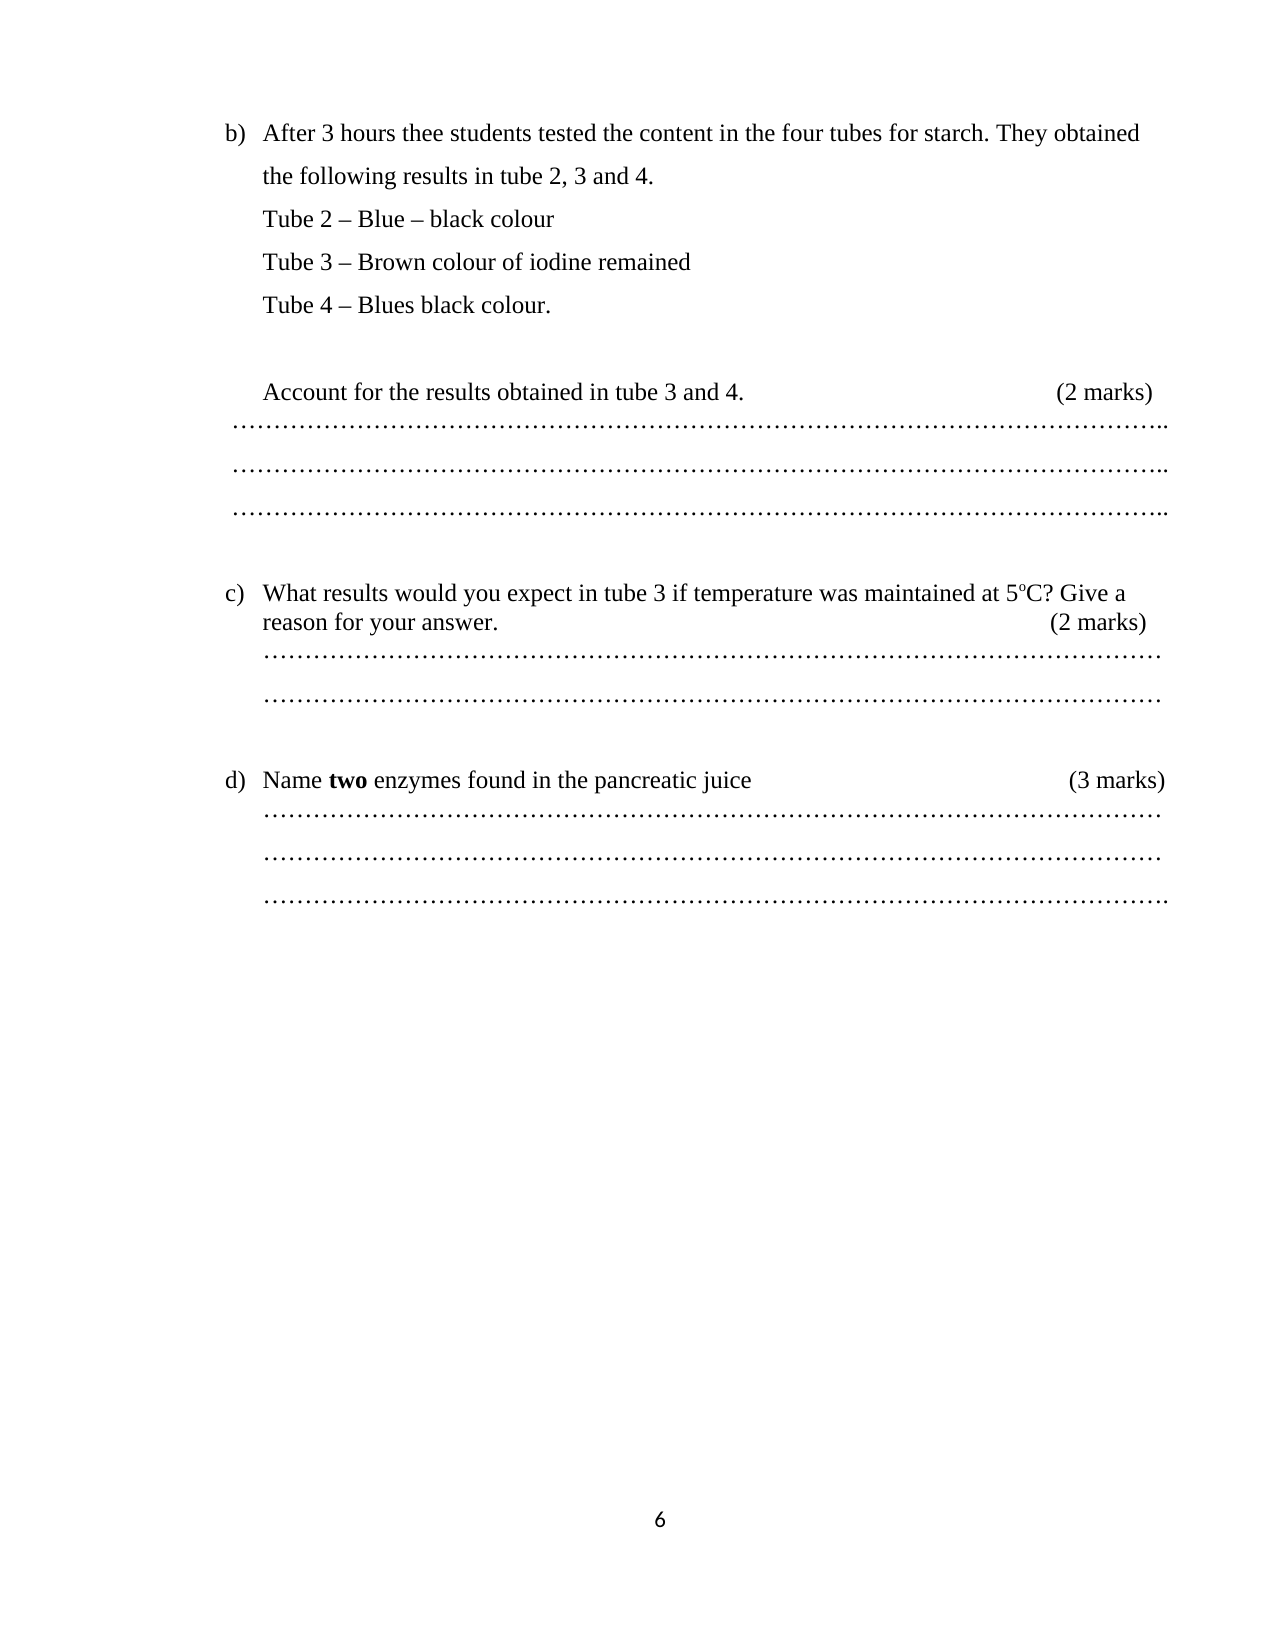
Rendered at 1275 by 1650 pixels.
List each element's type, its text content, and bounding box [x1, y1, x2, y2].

list ……………………………………………………………………………………………… [262, 837, 1170, 866]
list ……………………………………………………………………………………………… [262, 679, 1170, 707]
list ……………………………………………………………………………………………… [262, 636, 1170, 664]
text ………………………………………………………………………………………………. [187, 880, 1170, 909]
list ……………………………………………………………………………………………… [262, 794, 1170, 822]
list After 3 hours thee students tested the content in the four tubes for starch. They obtained the following results in tube 2, 3 and 4. [225, 118, 1170, 190]
list What results would you expect in tube 3 if temperature was maintained at 5oC? Give a reason for your answer. (2 marks) [225, 578, 1170, 636]
list Name two enzymes found in the pancreatic juice (3 marks) [225, 765, 1170, 794]
text ………………………………………………………………………………………………….. [150, 406, 1170, 434]
text ………………………………………………………………………………………………….. [150, 492, 1170, 521]
list Tube 3 – Brown colour of iodine remained [262, 247, 1170, 276]
list Tube 4 – Blues black colour. [262, 291, 1170, 319]
text ………………………………………………………………………………………………….. [150, 449, 1170, 477]
list Account for the results obtained in tube 3 and 4. (2 marks) [262, 377, 1170, 406]
list Tube 2 – Blue – black colour [262, 204, 1170, 233]
